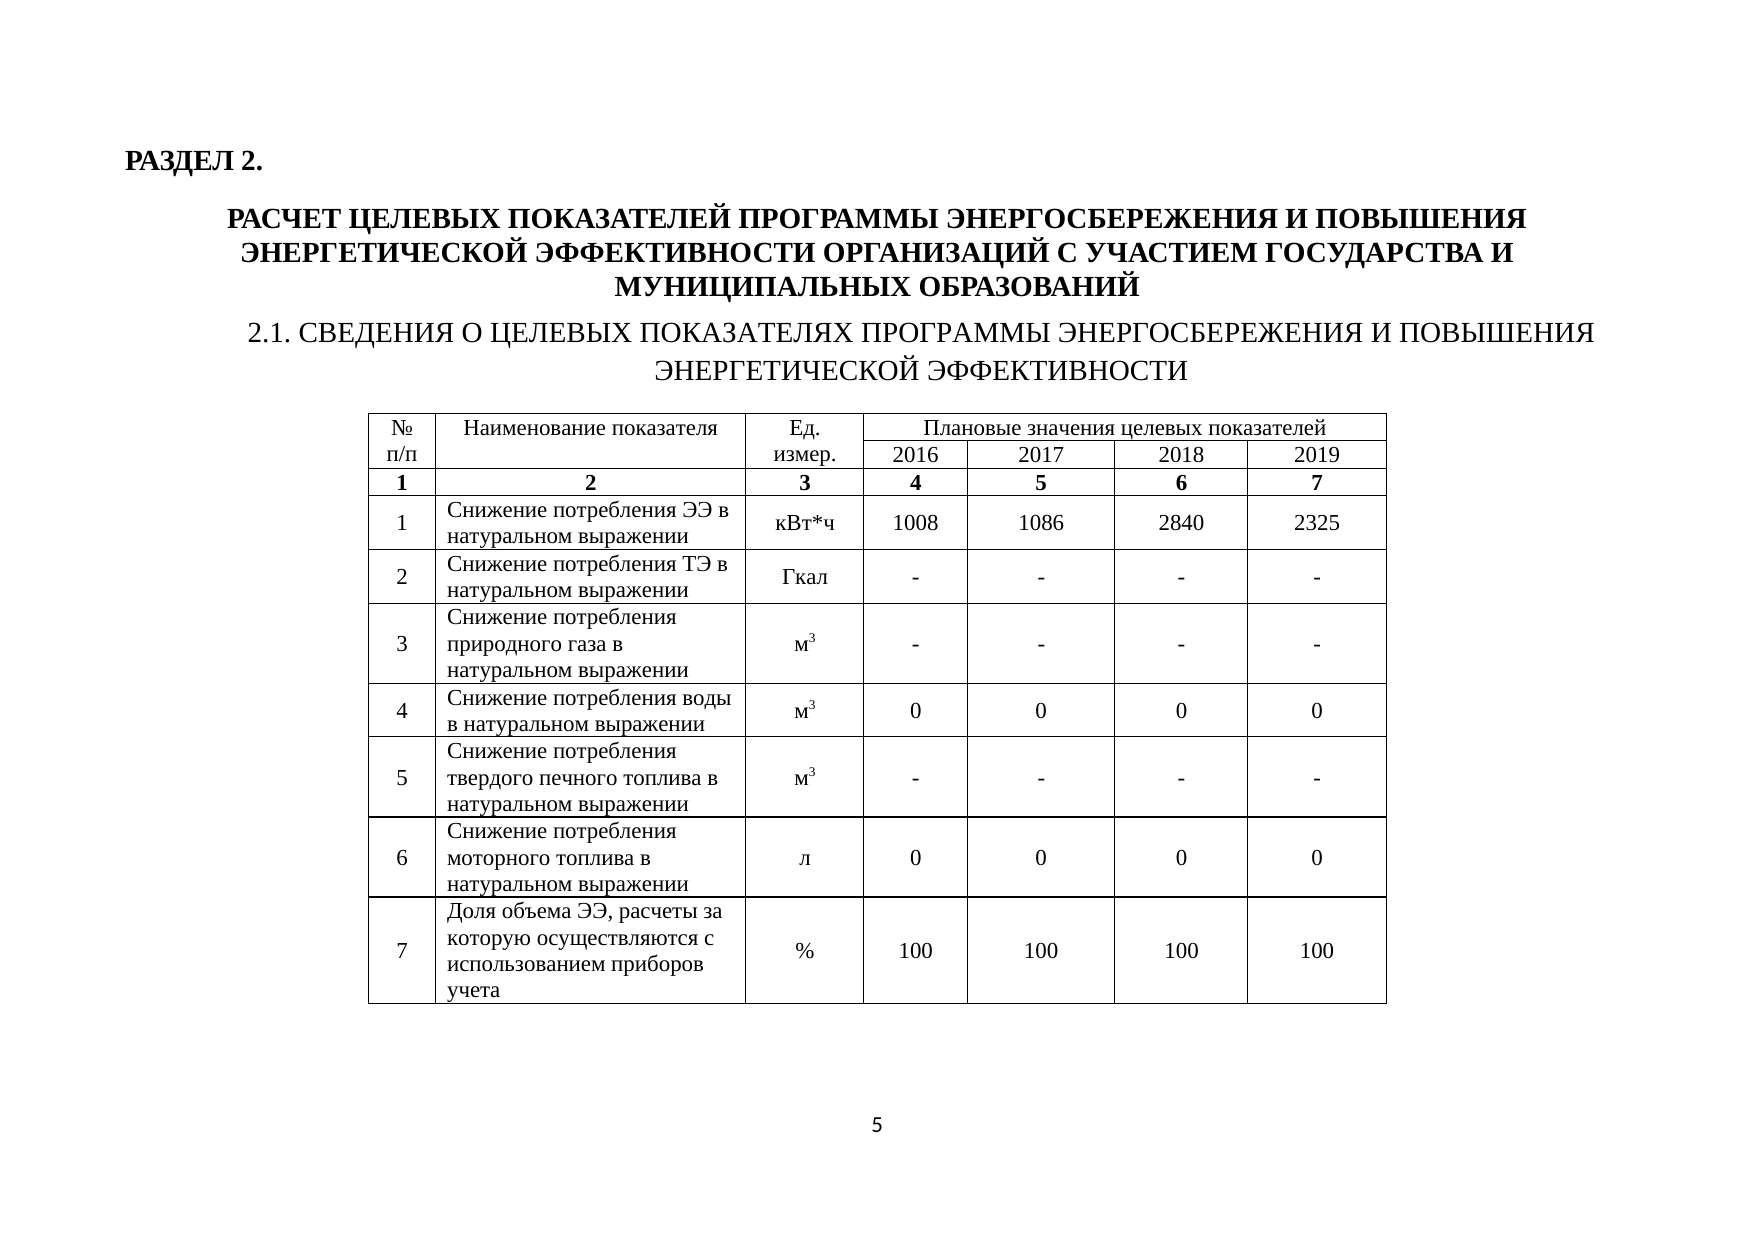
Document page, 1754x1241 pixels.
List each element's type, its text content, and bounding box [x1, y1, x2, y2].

table_cell - [864, 550, 967, 602]
table_cell - [968, 550, 1114, 602]
table_cell 7 [369, 898, 435, 1003]
table_cell Гкал [746, 550, 863, 602]
table_cell 2017 [968, 441, 1114, 467]
table_cell 2325 [1248, 496, 1386, 549]
table_cell - [864, 737, 967, 816]
table_cell % [746, 898, 863, 1003]
table_cell - [1115, 550, 1247, 602]
table_cell 0 [864, 684, 967, 736]
table_cell м3 [746, 684, 863, 736]
table_cell Снижение потребления воды в натуральном выражении [436, 684, 745, 736]
table_cell 1008 [864, 496, 967, 549]
subtitle РАСЧЕТ ЦЕЛЕВЫХ ПОКАЗАТЕЛЕЙ ПРОГРАММЫ ЭНЕРГОСБЕРЕЖЕНИЯ И ПОВЫШЕНИЯ ЭНЕРГЕТИЧЕСКОЙ ЭФФЕКТИВНОСТИ ОРГАНИЗАЦИЙ С УЧАСТИЕМ ГОСУДАРСТВА И МУНИЦИПАЛЬНЫХ ОБРАЗОВАНИЙ [118, 202, 1636, 302]
table_cell 5 [369, 737, 435, 816]
table_cell 0 [968, 684, 1114, 736]
table_header Ед. измер. [746, 414, 863, 467]
table_header № п/п [369, 414, 435, 467]
table_cell 0 [1115, 818, 1247, 896]
table_cell кВт*ч [746, 496, 863, 549]
table_cell 1 [369, 469, 435, 495]
table_cell Снижение потребления природного газа в натуральном выражении [436, 604, 745, 682]
table_cell 4 [369, 684, 435, 736]
table_cell 2 [436, 469, 745, 495]
table_cell м3 [746, 604, 863, 682]
table_cell 2019 [1248, 441, 1386, 467]
table_cell м3 [746, 737, 863, 816]
table_cell - [1115, 604, 1247, 682]
table_cell - [968, 737, 1114, 816]
table_cell Снижение потребления ЭЭ в натуральном выражении [436, 496, 745, 549]
table_cell 3 [369, 604, 435, 682]
table_cell 2 [369, 550, 435, 602]
table_header Наименование показателя [436, 414, 745, 467]
table_cell 0 [1248, 684, 1386, 736]
table_cell Снижение потребления моторного топлива в натуральном выражении [436, 818, 745, 896]
table_cell 3 [746, 469, 863, 495]
table_cell 0 [1248, 818, 1386, 896]
table_cell - [1115, 737, 1247, 816]
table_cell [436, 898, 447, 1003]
table_cell Снижение потребления твердого печного топлива в натуральном выражении [436, 737, 745, 816]
table_cell - [1248, 604, 1386, 682]
table_cell 4 [864, 469, 967, 495]
table_cell 0 [968, 818, 1114, 896]
table_cell 100 [864, 898, 967, 1003]
table_cell 5 [968, 469, 1114, 495]
table_cell 1086 [968, 496, 1114, 549]
table_cell - [1248, 550, 1386, 602]
table_cell 1 [369, 496, 435, 549]
table_cell л [746, 818, 863, 896]
table_cell - [864, 604, 967, 682]
table_header Плановые значения целевых показателей [864, 414, 1386, 440]
table_cell 7 [1248, 469, 1386, 495]
text 2.1. СВЕДЕНИЯ О ЦЕЛЕВЫХ ПОКАЗАТЕЛЯХ ПРОГРАММЫ ЭНЕРГОСБЕРЕЖЕНИЯ И ПОВЫШЕНИЯ ЭНЕРГЕТИЧЕСКОЙ ЭФФЕКТИВНОСТИ [207, 315, 1636, 387]
table_cell 0 [1115, 684, 1247, 736]
table_cell 6 [1115, 469, 1247, 495]
subtitle РАЗДЕЛ 2. [118, 143, 1636, 177]
table_cell 2018 [1115, 441, 1247, 467]
table_cell 100 [1115, 898, 1247, 1003]
table_cell 100 [1248, 898, 1386, 1003]
table_cell 0 [864, 818, 967, 896]
table_cell - [968, 604, 1114, 682]
table_cell 2840 [1115, 496, 1247, 549]
table_cell - [1248, 737, 1386, 816]
table_cell Доля объема ЭЭ, расчеты за которую осуществляются с использованием приборов учета [500, 898, 745, 1003]
table_cell 100 [968, 898, 1114, 1003]
table_cell 2016 [864, 441, 967, 467]
table_cell 6 [369, 818, 435, 896]
table_cell Снижение потребления ТЭ в натуральном выражении [436, 550, 745, 602]
